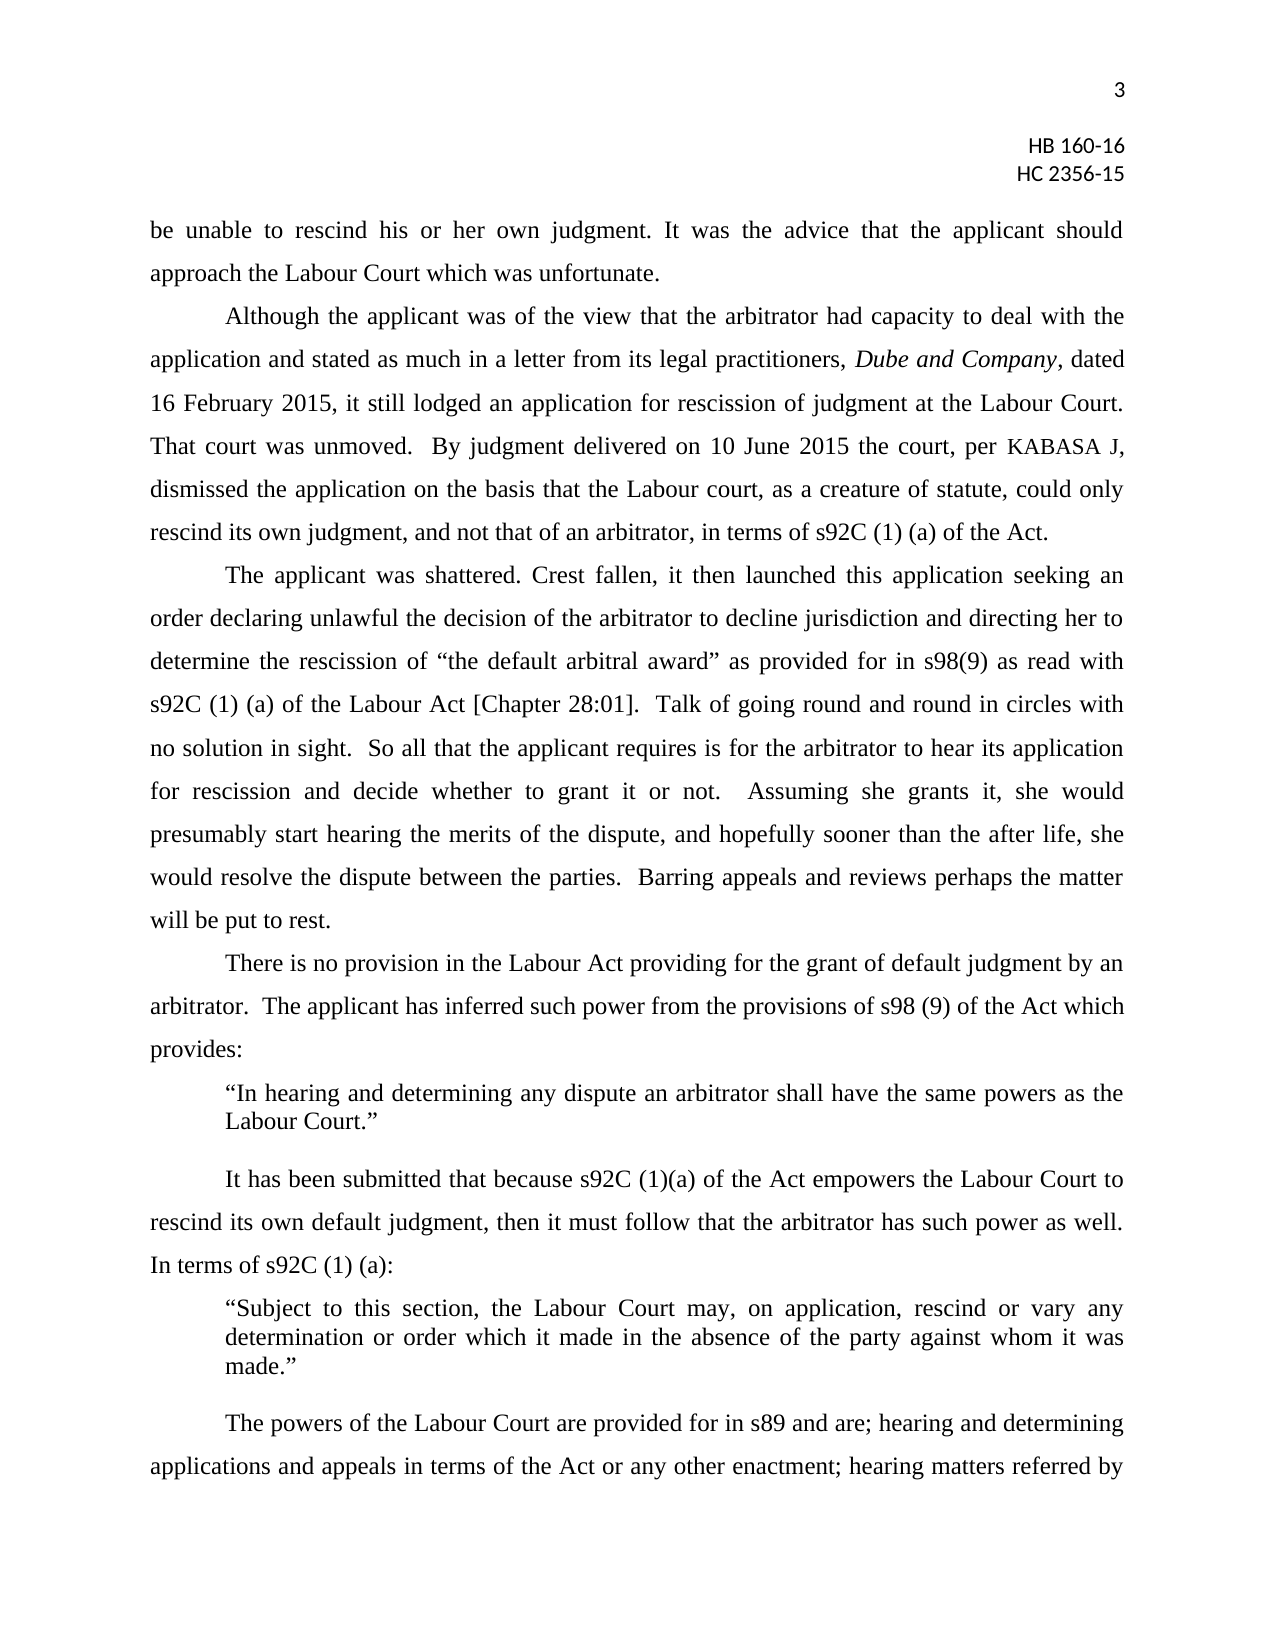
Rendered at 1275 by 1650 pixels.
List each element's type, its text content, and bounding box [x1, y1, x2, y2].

text There is no provision in the Labour Act providing for the grant of default judgment by an arbitrator. The applicant has inferred such power from the provisions of s98 (9) of the Act which provides: [150, 948, 1125, 1063]
text Although the applicant was of the view that the arbitrator had capacity to deal with the application and stated as much in a letter from its legal practitioners, Dube and Company, dated 16 February 2015, it still lodged an application for rescission of judgment at the Labour Court. That court was unmoved. By judgment delivered on 10 June 2015 the court, per KABASA J, dismissed the application on the basis that the Labour court, as a creature of statute, could only rescind its own judgment, and not that of an arbitrator, in terms of s92C (1) (a) of the Act. [150, 301, 1125, 546]
text It has been submitted that because s92C (1)(a) of the Act empowers the Labour Court to rescind its own default judgment, then it must follow that the arbitrator has such power as well. In terms of s92C (1) (a): [150, 1164, 1125, 1279]
text “Subject to this section, the Labour Court may, on application, rescind or vary any determination or order which it made in the absence of the party against whom it was made.” [225, 1293, 1125, 1379]
text The applicant was shattered. Crest fallen, it then launched this application seeking an order declaring unlawful the decision of the arbitrator to decline jurisdiction and directing her to determine the rescission of “the default arbitral award” as provided for in s98(9) as read with s92C (1) (a) of the Labour Act [Chapter 28:01]. Talk of going round and round in circles with no solution in sight. So all that the applicant requires is for the arbitrator to hear its application for rescission and decide whether to grant it or not. Assuming she grants it, she would presumably start hearing the merits of the dispute, and hopefully sooner than the after life, she would resolve the dispute between the parties. Barring appeals and reviews perhaps the matter will be put to rest. [150, 560, 1125, 934]
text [150, 215, 1125, 287]
text “In hearing and determining any dispute an arbitrator shall have the same powers as the Labour Court.” [225, 1078, 1125, 1135]
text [150, 1408, 1125, 1480]
